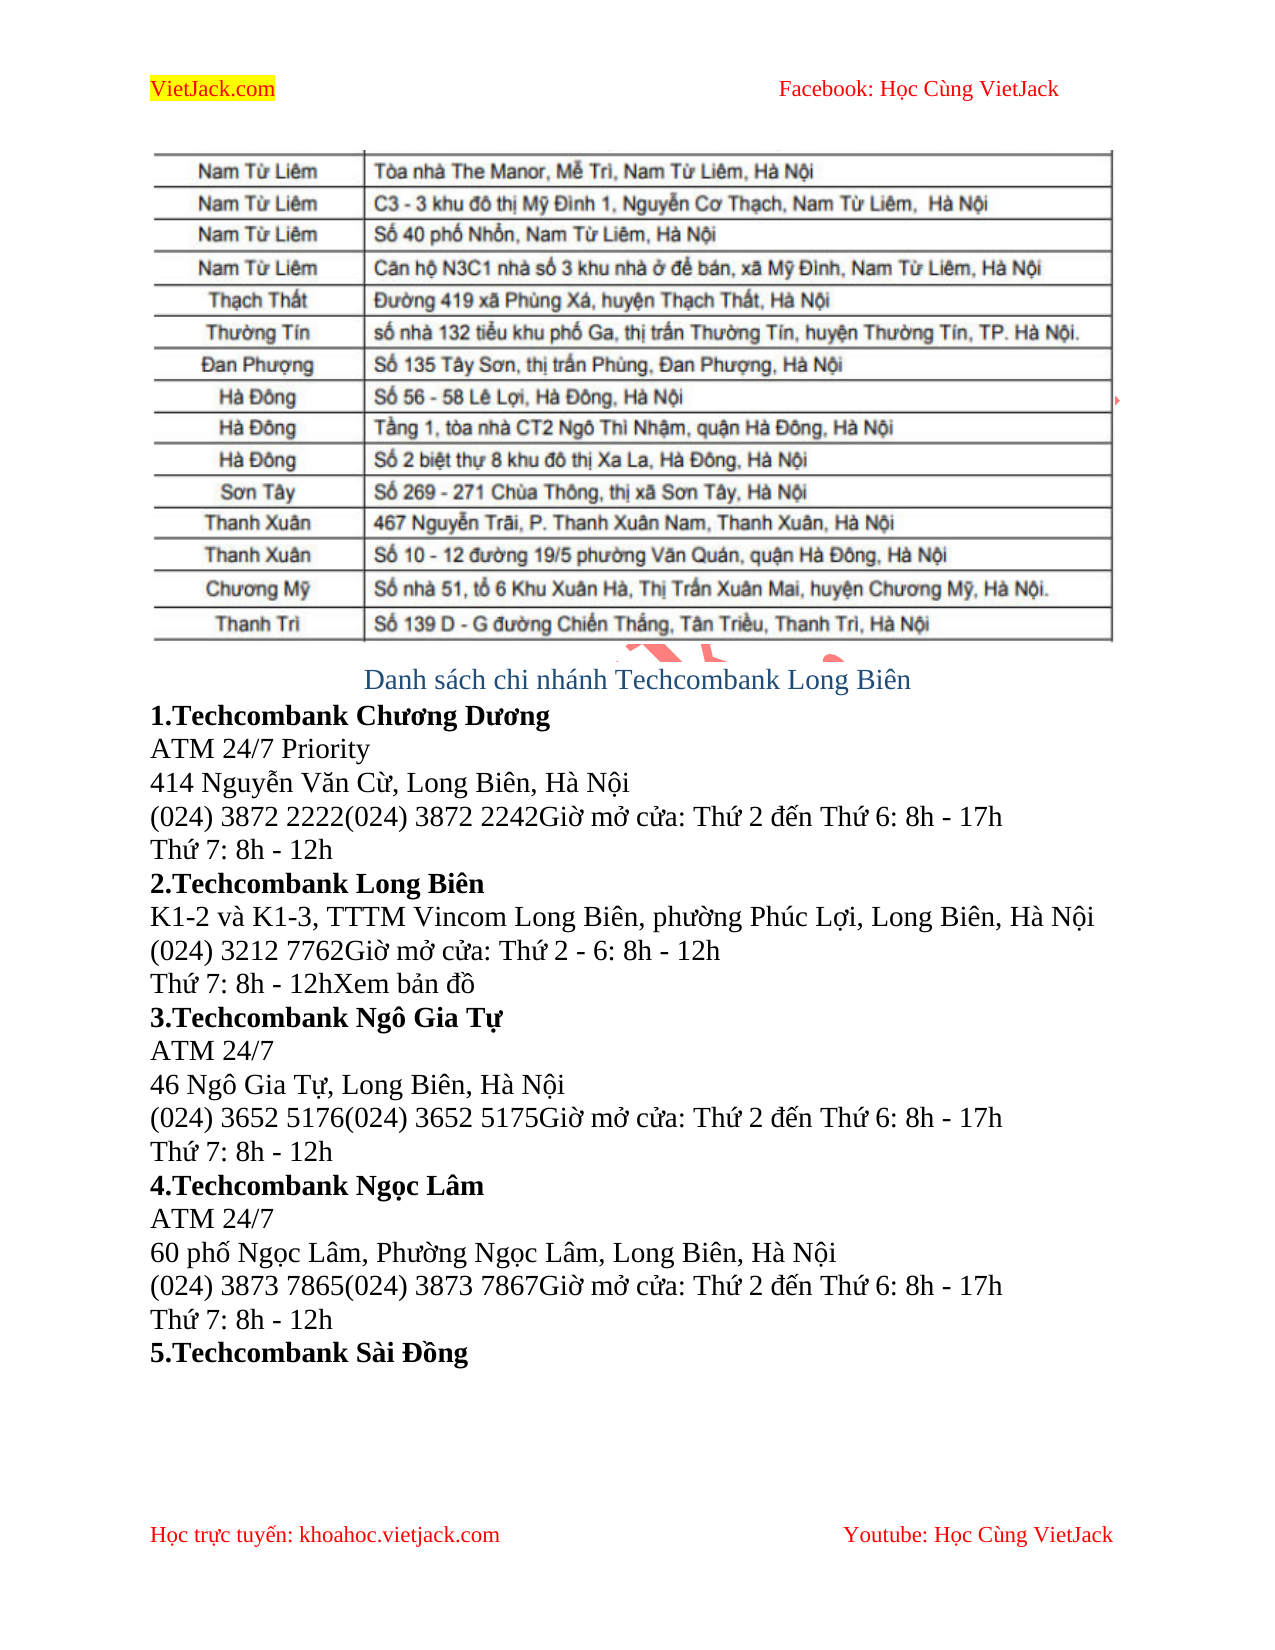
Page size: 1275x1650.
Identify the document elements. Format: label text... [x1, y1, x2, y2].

text 46 Ngô Gia Tự, Long Biên, Hà Nội [150, 1067, 1125, 1101]
text K1-2 và K1-3, TTTM Vincom Long Biên, phường Phúc Lợi, Long Biên, Hà Nội [150, 899, 1125, 933]
text Thứ 7: 8h - 12hXem bản đồ [150, 966, 1125, 1000]
text ATM 24/7 [150, 1201, 1125, 1235]
text Thứ 7: 8h - 12h [150, 1134, 1125, 1168]
text (024) 3652 5176(024) 3652 5175Giờ mở cửa: Thứ 2 đến Thứ 6: 8h - 17h [150, 1101, 1125, 1134]
text (024) 3873 7865(024) 3873 7867Giờ mở cửa: Thứ 2 đến Thứ 6: 8h - 17h [150, 1268, 1125, 1302]
text ATM 24/7 [150, 1033, 1125, 1067]
text (024) 3212 7762Giờ mở cửa: Thứ 2 - 6: 8h - 12h [150, 933, 1125, 966]
text Thứ 7: 8h - 12h [150, 1302, 1125, 1335]
text Thứ 7: 8h - 12h [150, 832, 1125, 866]
text 2.Techcombank Long Biên [150, 866, 1125, 899]
subtitle Danh sách chi nhánh Techcombank Long Biên [150, 662, 1125, 696]
text 5.Techcombank Sài Đồng [150, 1335, 1125, 1369]
text 3.Techcombank Ngô Gia Tự [150, 1000, 1125, 1033]
text ATM 24/7 Priority [150, 732, 1125, 765]
text (024) 3872 2222(024) 3872 2242Giờ mở cửa: Thứ 2 đến Thứ 6: 8h - 17h [150, 799, 1125, 832]
text 4.Techcombank Ngọc Lâm [150, 1168, 1125, 1201]
picture [150, 150, 1115, 644]
text 60 phố Ngọc Lâm, Phường Ngọc Lâm, Long Biên, Hà Nội [150, 1235, 1125, 1268]
text 1.Techcombank Chương Dương [150, 698, 1125, 732]
text 414 Nguyễn Văn Cừ, Long Biên, Hà Nội [150, 765, 1125, 799]
